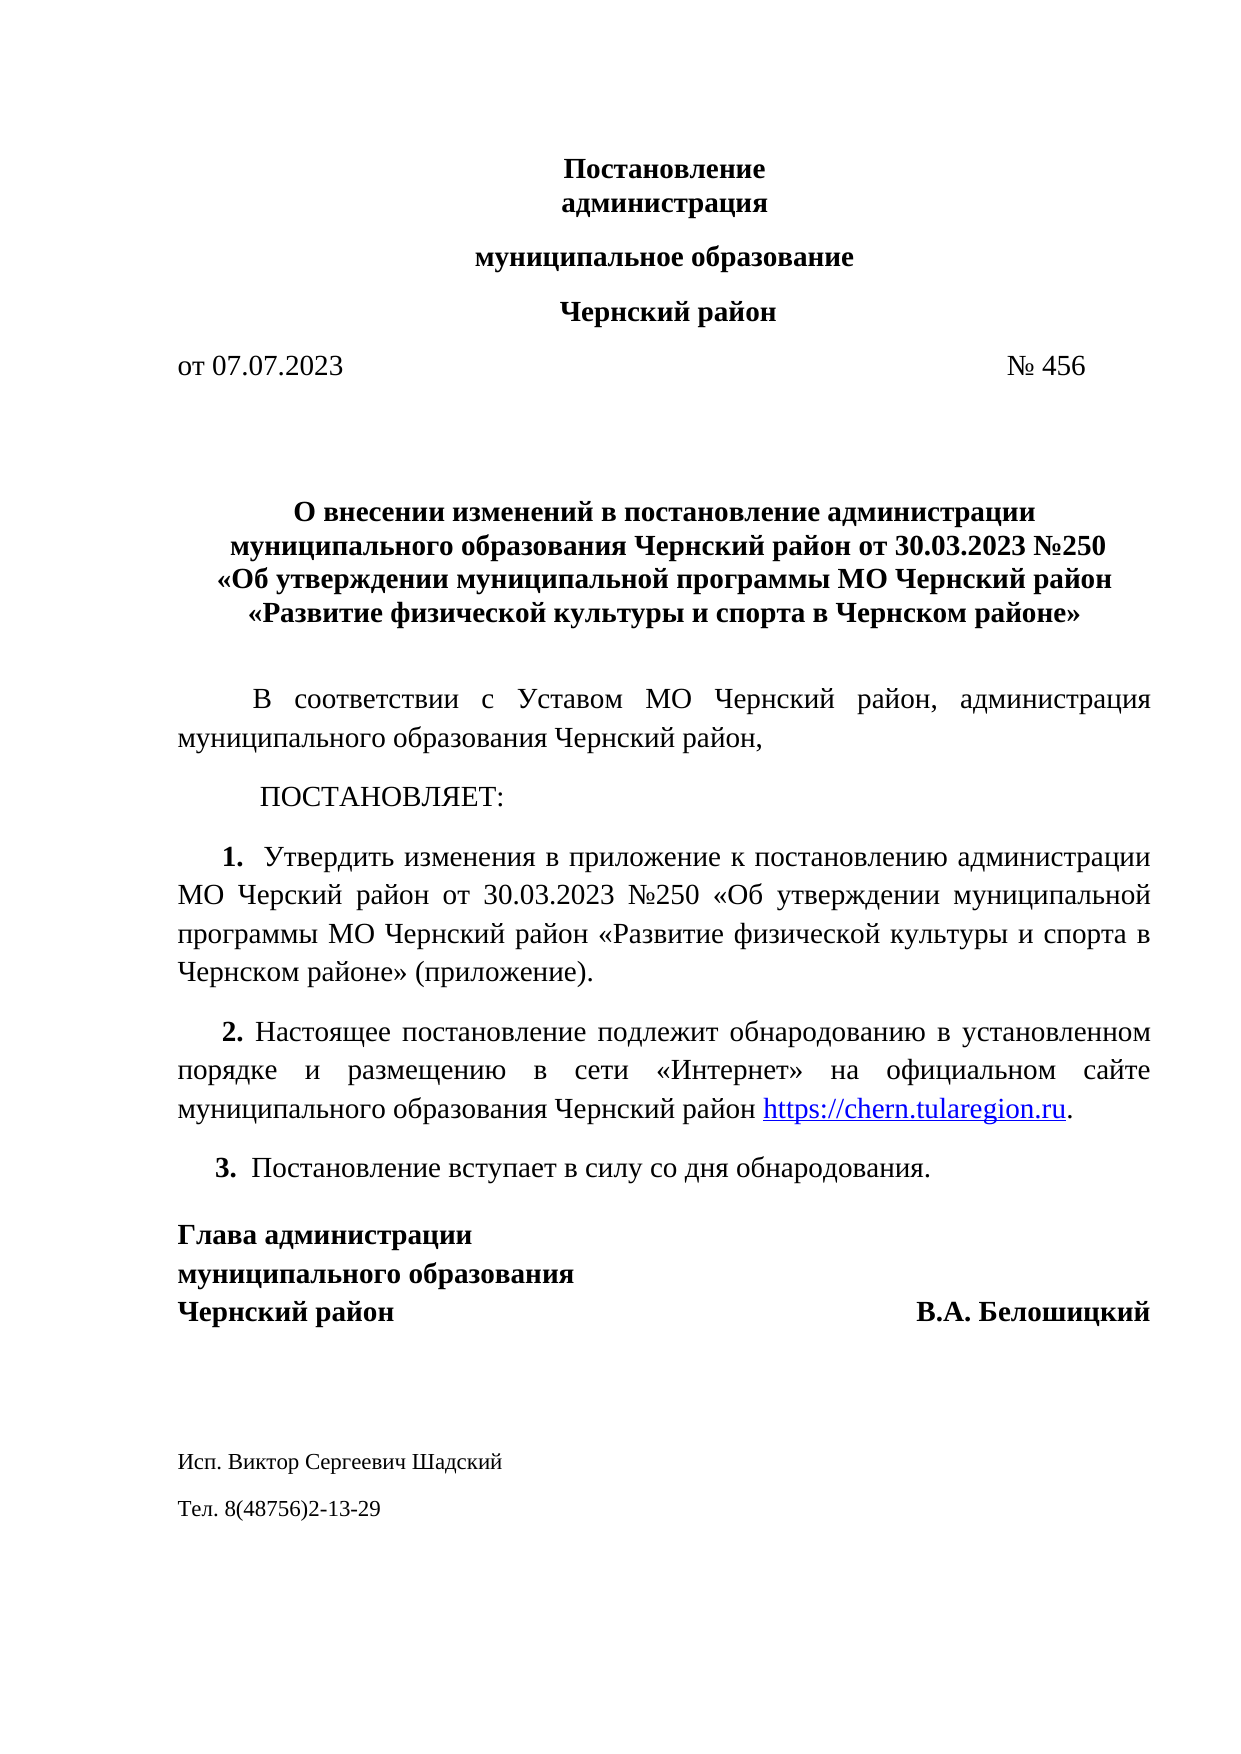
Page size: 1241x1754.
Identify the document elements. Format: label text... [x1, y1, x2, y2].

text 1. Утвердить изменения в приложение к постановлению администрации МО Черский район от 30.03.2023 №250 «Об утверждении муниципальной программы МО Чернский район «Развитие физической культуры и спорта в Чернском районе» (приложение). [177, 839, 1152, 988]
text администрация [177, 185, 1152, 219]
text 2. Настоящее постановление подлежит обнародованию в установленном порядке и размещению в сети «Интернет» на официальном сайте муниципального образования Чернский район https://chern.tularegion.ru. [177, 1014, 1152, 1124]
text Глава администрации муниципального образования Чернский район В.А. Белошицкий [177, 1217, 1152, 1328]
text от 07.07.2023 № 456 [177, 348, 1152, 382]
text Тел. 8(48756)2-13-29 [177, 1495, 1152, 1522]
subtitle Постановление [177, 152, 1152, 185]
text ПОСТАНОВЛЯЕТ: [177, 779, 1152, 813]
text муниципальное образование [177, 239, 1152, 273]
text 3. Постановление вступает в силу со дня обнародования. [177, 1150, 1152, 1184]
subtitle «Об утверждении муниципальной программы МО Чернский район «Развитие физической культуры и спорта в Чернском районе» [177, 561, 1152, 628]
subtitle муниципального образования Чернский район от 30.03.2023 №250 [177, 528, 1152, 561]
text Исп. Виктор Сергеевич Шадский [177, 1448, 1152, 1474]
text В соответствии с Уставом МО Чернский район, администрация муниципального образования Чернский район, [177, 681, 1152, 753]
text Чернский район [177, 294, 1152, 327]
subtitle О внесении изменений в постановление администрации [177, 494, 1152, 528]
